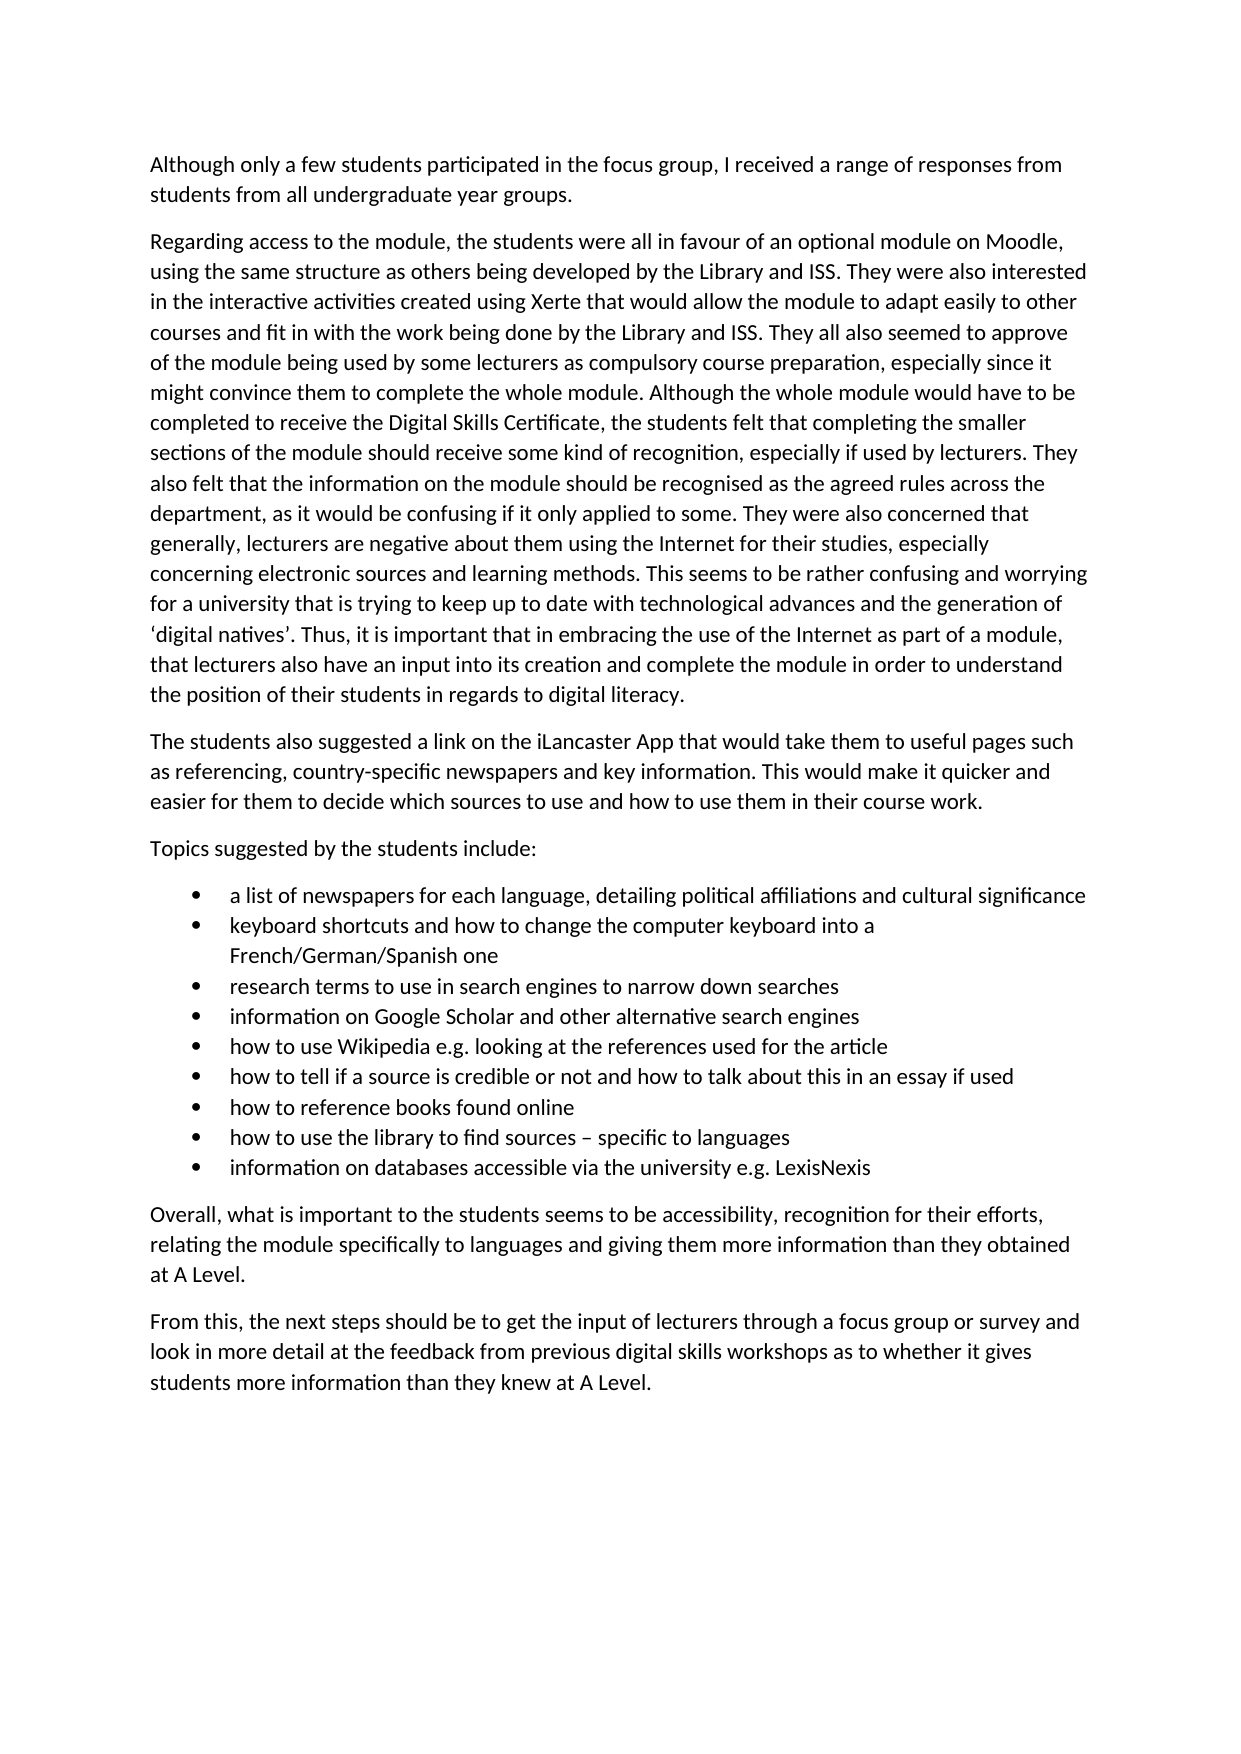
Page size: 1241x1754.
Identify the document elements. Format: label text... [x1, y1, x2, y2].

text From this, the next steps should be to get the input of lecturers through a focus group or survey and look in more detail at the feedback from previous digital skills workshops as to whether it gives students more information than they knew at A Level. [150, 1307, 1090, 1396]
list a list of newspapers for each language, detailing political affiliations and cultural significance [192, 881, 1090, 909]
text Although only a few students participated in the focus group, I received a range of responses from students from all undergraduate year groups. [150, 150, 1090, 208]
list how to use the library to find sources – specific to languages [192, 1123, 1090, 1151]
list information on databases accessible via the university e.g. LexisNexis [192, 1153, 1090, 1181]
list how to use Wikipedia e.g. looking at the references used for the article [192, 1032, 1090, 1060]
list information on Google Scholar and other alternative search engines [192, 1002, 1090, 1030]
text The students also suggested a link on the iLancaster App that would take them to useful pages such as referencing, country-specific newspapers and key information. This would make it quicker and easier for them to decide which sources to use and how to use them in their course work. [150, 727, 1090, 816]
list how to reference books found online [192, 1093, 1090, 1121]
list research terms to use in search engines to narrow down searches [192, 972, 1090, 1000]
text Regarding access to the module, the students were all in favour of an optional module on Moodle, using the same structure as others being developed by the Library and ISS. They were also interested in the interactive activities created using Xerte that would allow the module to adapt easily to other courses and fit in with the work being done by the Library and ISS. They all also seemed to approve of the module being used by some lecturers as compulsory course preparation, especially since it might convince them to complete the whole module. Although the whole module would have to be completed to receive the Digital Skills Certificate, the students felt that completing the smaller sections of the module should receive some kind of recognition, especially if used by lecturers. They also felt that the information on the module should be recognised as the agreed rules across the department, as it would be confusing if it only applied to some. They were also concerned that generally, lecturers are negative about them using the Internet for their studies, especially concerning electronic sources and learning methods. This seems to be rather confusing and worrying for a university that is trying to keep up to date with technological advances and the generation of ‘digital natives’. Thus, it is important that in embracing the use of the Internet as part of a module, that lecturers also have an input into its creation and complete the module in order to understand the position of their students in regards to digital literacy. [150, 227, 1090, 708]
list keyboard shortcuts and how to change the computer keyboard into a French/German/Spanish one [192, 911, 1090, 970]
text Topics suggested by the students include: [150, 834, 1090, 862]
text Overall, what is important to the students seems to be accessibility, recognition for their efforts, relating the module specifically to languages and giving them more information than they obtained at A Level. [150, 1200, 1090, 1288]
list how to tell if a source is credible or not and how to talk about this in an essay if used [192, 1062, 1090, 1091]
